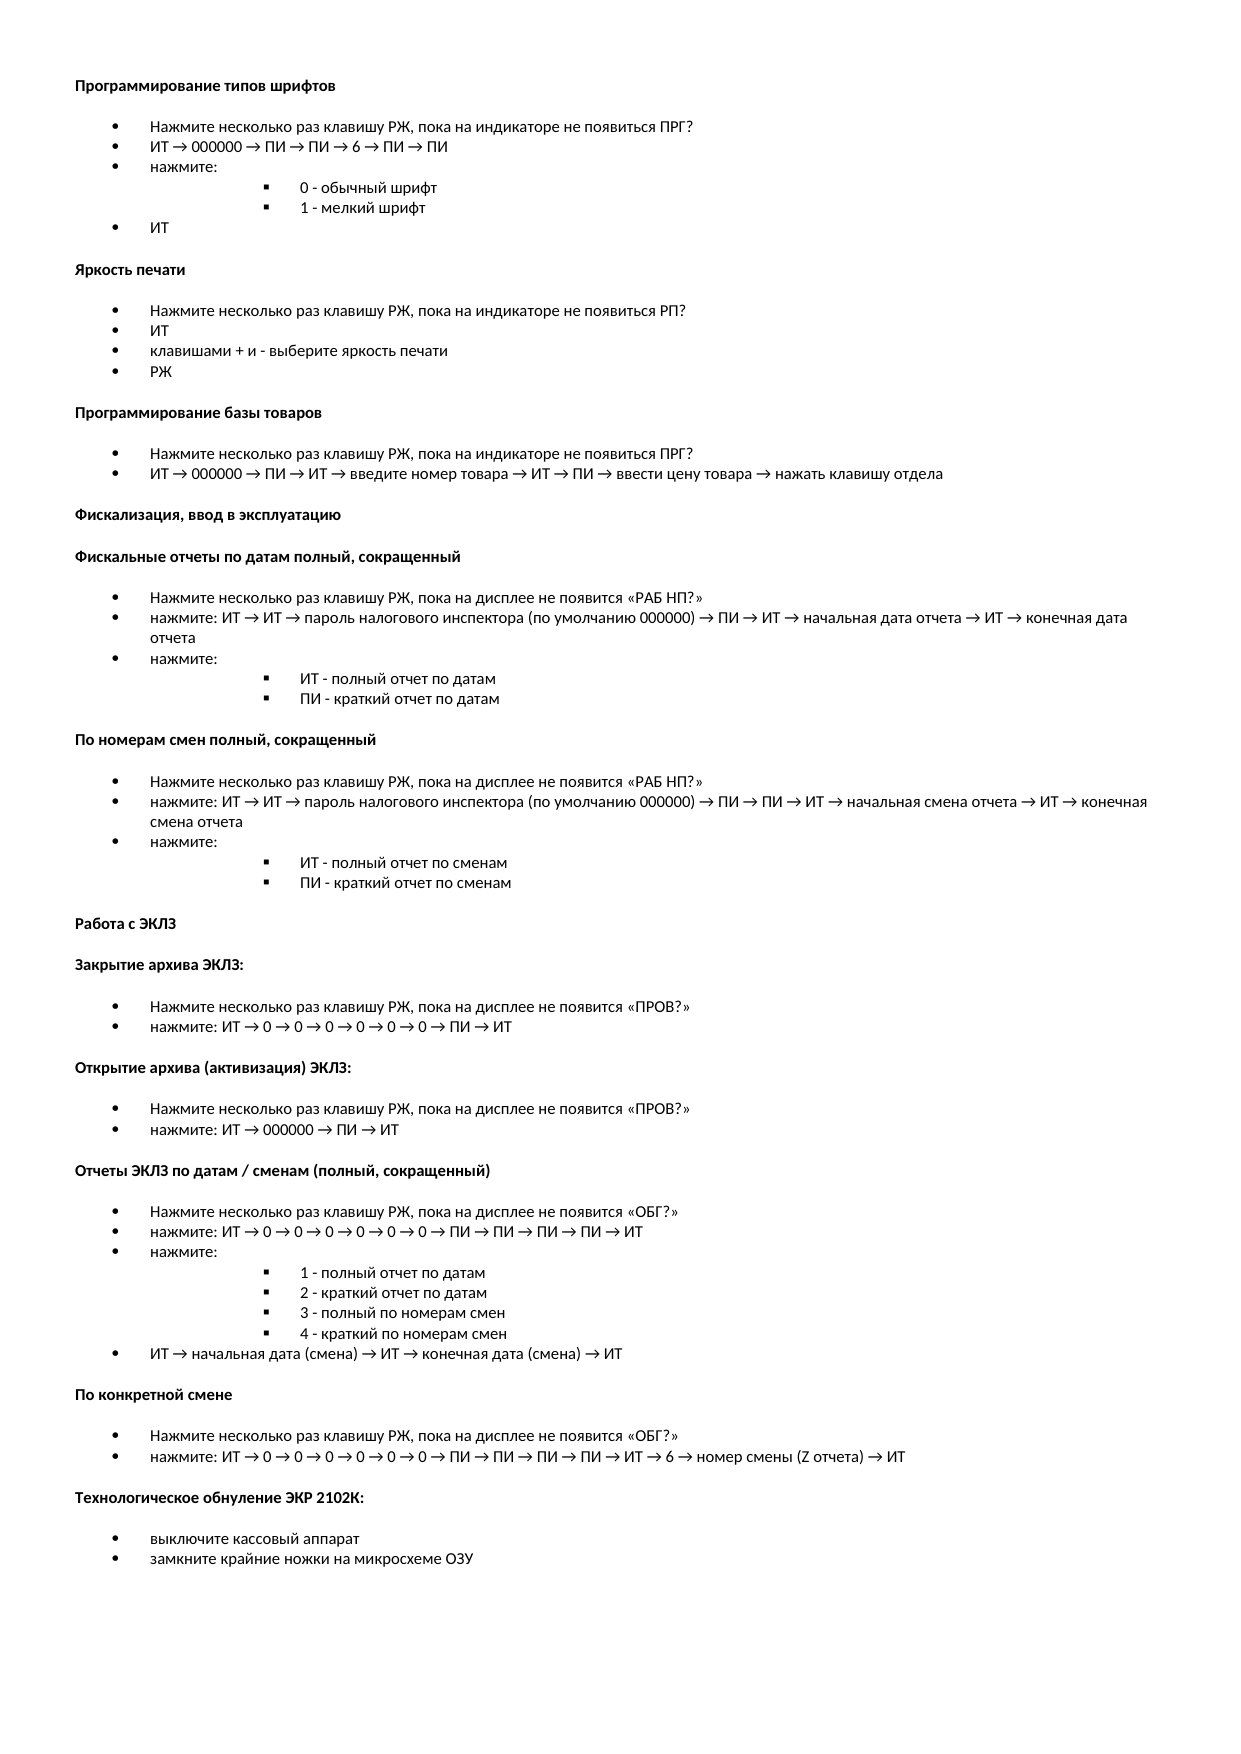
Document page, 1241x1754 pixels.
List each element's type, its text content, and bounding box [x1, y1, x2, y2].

list ИТ → 000000 → ПИ → ПИ → 6 → ПИ → ПИ [112, 136, 1165, 157]
text Отчеты ЭКЛЗ по датам / сменам (полный, сокращенный) [75, 1160, 1165, 1180]
list 3 - полный по номерам смен [262, 1303, 1165, 1323]
text Программирование базы товаров [75, 402, 1165, 422]
list Нажмите несколько раз клавишу РЖ, пока на дисплее не появится «РАБ НП?» [112, 771, 1165, 791]
list Нажмите несколько раз клавишу РЖ, пока на дисплее не появится «ПРОВ?» [112, 996, 1165, 1016]
list выключите кассовый аппарат [112, 1528, 1165, 1548]
list Нажмите несколько раз клавишу РЖ, пока на дисплее не появится «ПРОВ?» [112, 1098, 1165, 1119]
text По номерам смен полный, сокращенный [75, 730, 1165, 750]
list нажмите: [112, 1242, 1165, 1262]
text Фискальные отчеты по датам полный, сокращенный [75, 546, 1165, 566]
list нажмите: ИТ → 0 → 0 → 0 → 0 → 0 → 0 → ПИ → ПИ → ПИ → ПИ → ИТ [112, 1221, 1165, 1242]
list 1 - полный отчет по датам [262, 1262, 1165, 1282]
list Нажмите несколько раз клавишу РЖ, пока на дисплее не появится «ОБГ?» [112, 1426, 1165, 1446]
list нажмите: [112, 832, 1165, 852]
list Нажмите несколько раз клавишу РЖ, пока на дисплее не появится «ОБГ?» [112, 1201, 1165, 1221]
text По конкретной смене [75, 1384, 1165, 1405]
list ИТ → начальная дата (смена) → ИТ → конечная дата (смена) → ИТ [112, 1343, 1165, 1363]
list Нажмите несколько раз клавишу РЖ, пока на индикаторе не появиться РП? [112, 300, 1165, 320]
list Нажмите несколько раз клавишу РЖ, пока на индикаторе не появиться ПРГ? [112, 443, 1165, 463]
text Программирование типов шрифтов [75, 75, 1165, 95]
list 4 - краткий по номерам смен [262, 1323, 1165, 1343]
list 0 - обычный шрифт [262, 177, 1165, 197]
list 2 - краткий отчет по датам [262, 1282, 1165, 1303]
list нажмите: ИТ → ИТ → пароль налогового инспектора (по умолчанию 000000) → ПИ → ПИ → ИТ → начальная смена отчета → ИТ → конечная смена отчета [112, 791, 1165, 832]
list ПИ - краткий отчет по датам [262, 688, 1165, 709]
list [112, 116, 1165, 136]
text Фискализация, ввод в эксплуатацию [75, 505, 1165, 525]
list 1 - мелкий шрифт [262, 197, 1165, 218]
list РЖ [112, 361, 1165, 381]
list ИТ - полный отчет по датам [262, 668, 1165, 688]
list нажмите: [112, 648, 1165, 668]
list ИТ [112, 218, 1165, 238]
text Яркость печати [75, 259, 1165, 279]
list нажмите: ИТ → 000000 → ПИ → ИТ [112, 1119, 1165, 1139]
list нажмите: ИТ → 0 → 0 → 0 → 0 → 0 → 0 → ПИ → ИТ [112, 1016, 1165, 1036]
list нажмите: ИТ → 0 → 0 → 0 → 0 → 0 → 0 → ПИ → ПИ → ПИ → ПИ → ИТ → 6 → номер смены (Z отчета) → ИТ [112, 1446, 1165, 1466]
list Нажмите несколько раз клавишу РЖ, пока на дисплее не появится «РАБ НП?» [112, 587, 1165, 607]
list нажмите: [112, 157, 1165, 177]
list нажмите: ИТ → ИТ → пароль налогового инспектора (по умолчанию 000000) → ПИ → ИТ → начальная дата отчета → ИТ → конечная дата отчета [112, 607, 1165, 648]
list замкните крайние ножки на микросхеме ОЗУ [112, 1548, 1165, 1569]
list ИТ → 000000 → ПИ → ИТ → введите номер товара → ИТ → ПИ → ввести цену товара → нажать клавишу отдела [112, 463, 1165, 484]
text Открытие архива (активизация) ЭКЛЗ: [75, 1057, 1165, 1078]
list ИТ - полный отчет по сменам [262, 852, 1165, 872]
list клавишами + и - выберите яркость печати [112, 341, 1165, 361]
text Работа с ЭКЛЗ [75, 913, 1165, 934]
text Закрытие архива ЭКЛЗ: [75, 955, 1165, 975]
list ИТ [112, 320, 1165, 341]
text Технологическое обнуление ЭКР 2102К: [75, 1487, 1165, 1507]
list ПИ - краткий отчет по сменам [262, 872, 1165, 893]
